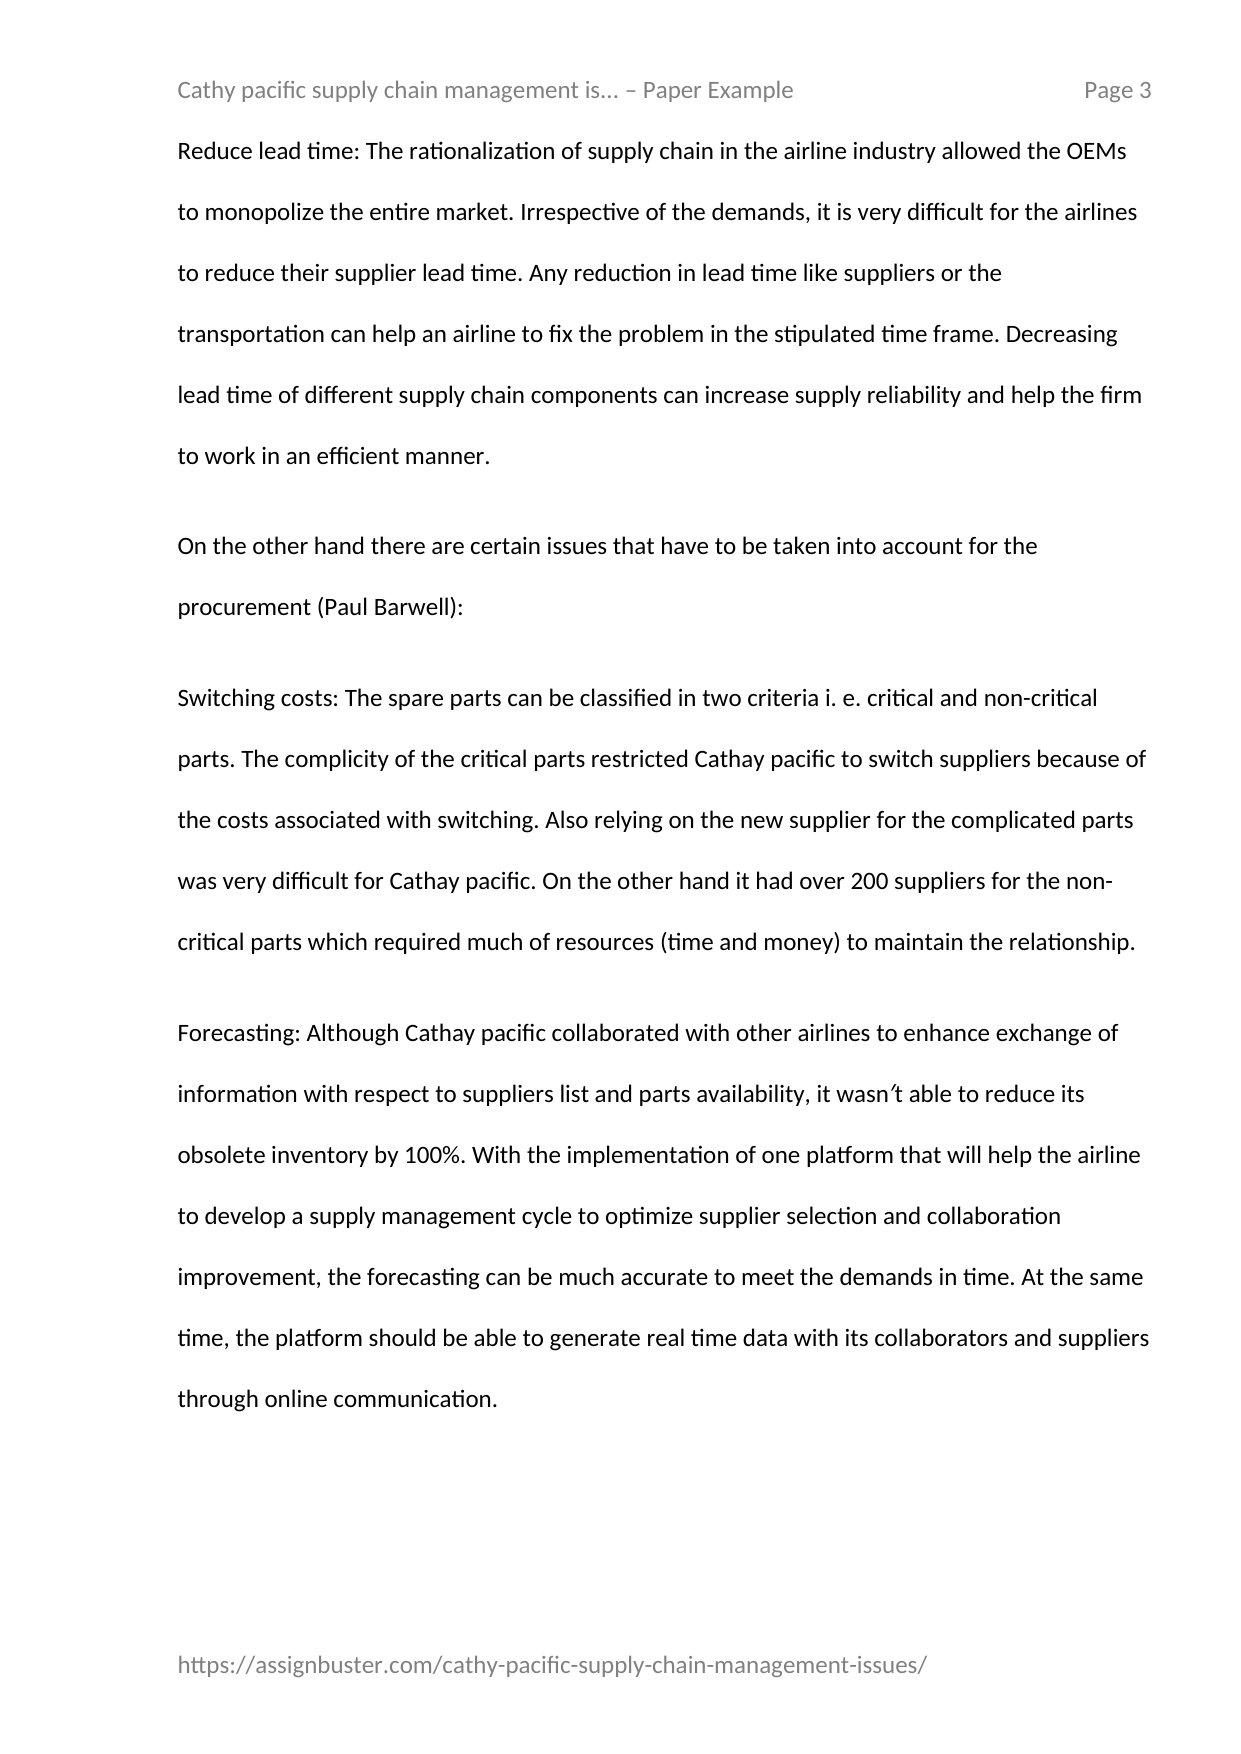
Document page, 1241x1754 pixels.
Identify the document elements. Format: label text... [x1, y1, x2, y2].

text On the other hand there are certain issues that have to be taken into account for the procurement (Paul Barwell): [177, 531, 1152, 622]
text Forecasting: Although Cathay pacific collaborated with other airlines to enhance exchange of information with respect to suppliers list and parts availability, it wasn′t able to reduce its obsolete inventory by 100%. With the implementation of one platform that will help the airline to develop a supply management cycle to optimize supplier selection and collaboration improvement, the forecasting can be much accurate to meet the demands in time. At the same time, the platform should be able to generate real time data with its collaborators and suppliers through online communication. [177, 1017, 1152, 1413]
text Switching costs: The spare parts can be classified in two criteria i. e. critical and non-critical parts. The complicity of the critical parts restricted Cathay pacific to switch suppliers because of the costs associated with switching. Also relying on the new supplier for the complicated parts was very difficult for Cathay pacific. On the other hand it had over 200 suppliers for the non-critical parts which required much of resources (time and money) to maintain the relationship. [177, 682, 1152, 957]
text Reduce lead time: The rationalization of supply chain in the airline industry allowed the OEMs to monopolize the entire market. Irrespective of the demands, it is very difficult for the airlines to reduce their supplier lead time. Any reduction in lead time like suppliers or the transportation can help an airline to fix the problem in the stipulated time frame. Decreasing lead time of different supply chain components can increase supply reliability and help the firm to work in an efficient manner. [177, 135, 1152, 471]
